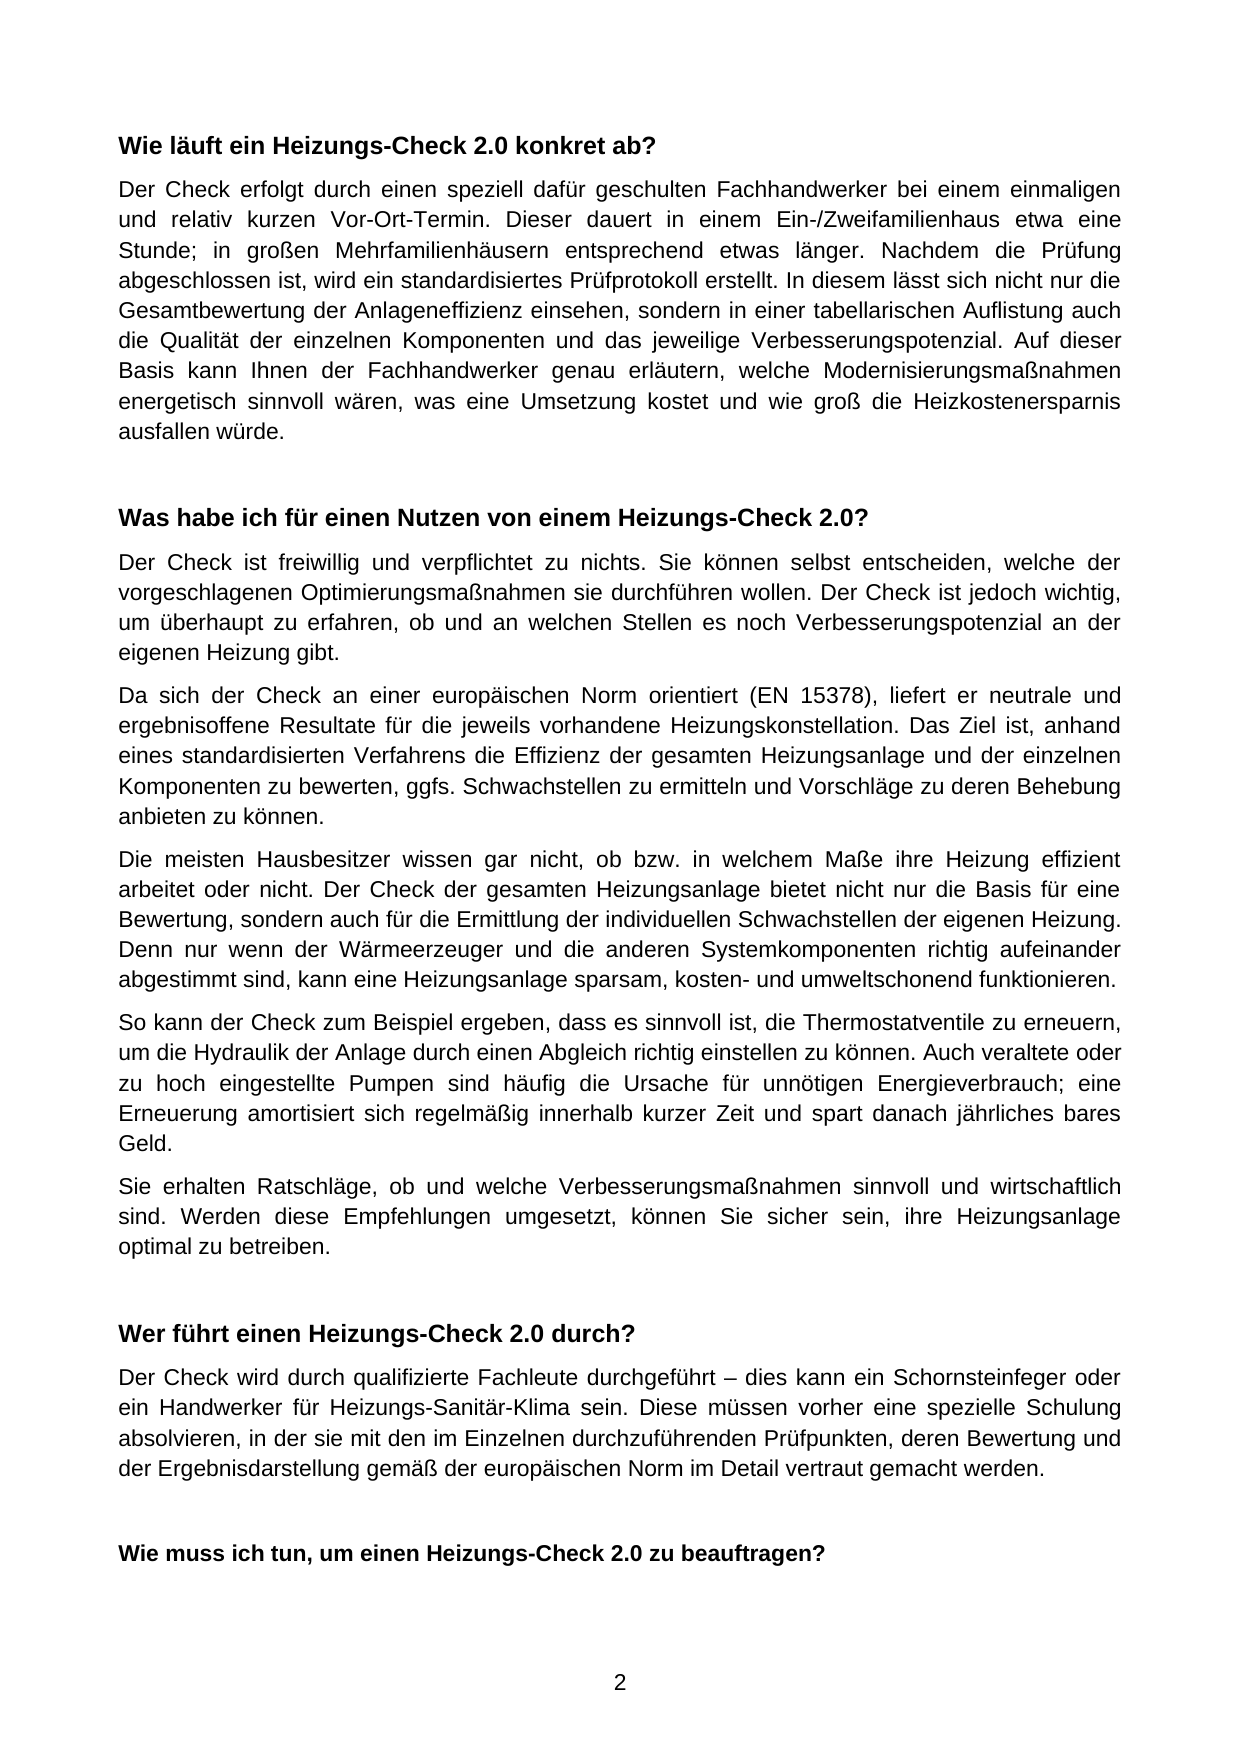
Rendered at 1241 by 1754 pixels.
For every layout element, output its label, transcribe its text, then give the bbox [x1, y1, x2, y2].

text So kann der Check zum Beispiel ergeben, dass es sinnvoll ist, die Thermostatventile zu erneuern, um die Hydraulik der Anlage durch einen Abgleich richtig einstellen zu können. Auch veraltete oder zu hoch eingestellte Pumpen sind häufig die Ursache für unnötigen Energieverbrauch; eine Erneuerung amortisiert sich regelmäßig innerhalb kurzer Zeit und spart danach jährliches bares Geld. [118, 1009, 1122, 1156]
text Die meisten Hausbesitzer wissen gar nicht, ob bzw. in welchem Maße ihre Heizung effizient arbeitet oder nicht. Der Check der gesamten Heizungsanlage bietet nicht nur die Basis für eine Bewertung, sondern auch für die Ermittlung der individuellen Schwachstellen der eigenen Heizung. Denn nur wenn der Wärmeerzeuger und die anderen Systemkomponenten richtig aufeinander abgestimmt sind, kann eine Heizungsanlage sparsam, kosten- und umweltschonend funktionieren. [118, 846, 1122, 993]
subtitle Wer führt einen Heizungs-Check 2.0 durch? [118, 1318, 1122, 1347]
subtitle Wie läuft ein Heizungs-Check 2.0 konkret ab? [118, 131, 1122, 159]
text Der Check wird durch qualifizierte Fachleute durchgeführt – dies kann ein Schornsteinfeger oder ein Handwerker für Heizungs-Sanitär-Klima sein. Diese müssen vorher eine spezielle Schulung absolvieren, in der sie mit den im Einzelnen durchzuführenden Prüfpunkten, deren Bewertung und der Ergebnisdarstellung gemäß der europäischen Norm im Detail vertraut gemacht werden. [118, 1364, 1122, 1481]
text Wie muss ich tun, um einen Heizungs-Check 2.0 zu beauftragen? [118, 1540, 1122, 1566]
text Da sich der Check an einer europäischen Norm orientiert (EN 15378), liefert er neutrale und ergebnisoffene Resultate für die jeweils vorhandene Heizungskonstellation. Das Ziel ist, anhand eines standardisierten Verfahrens die Effizienz der gesamten Heizungsanlage und der einzelnen Komponenten zu bewerten, ggfs. Schwachstellen zu ermitteln und Vorschläge zu deren Behebung anbieten zu können. [118, 682, 1122, 829]
text Der Check ist freiwillig und verpflichtet zu nichts. Sie können selbst entscheiden, welche der vorgeschlagenen Optimierungsmaßnahmen sie durchführen wollen. Der Check ist jedoch wichtig, um überhaupt zu erfahren, ob und an welchen Stellen es noch Verbesserungspotenzial an der eigenen Heizung gibt. [118, 549, 1122, 666]
subtitle Der Check erfolgt durch einen speziell dafür geschulten Fachhandwerker bei einem einmaligen und relativ kurzen Vor-Ort-Termin. Dieser dauert in einem Ein-/Zweifamilienhaus etwa eine Stunde; in großen Mehrfamilienhäusern entsprechend etwas länger. Nachdem die Prüfung abgeschlossen ist, wird ein standardisiertes Prüfprotokoll erstellt. In diesem lässt sich nicht nur die Gesamtbewertung der Anlageneffizienz einsehen, sondern in einer tabellarischen Auflistung auch die Qualität der einzelnen Komponenten und das jeweilige Verbesserungspotenzial. Auf dieser Basis kann Ihnen der Fachhandwerker genau erläutern, welche Modernisierungsmaßnahmen energetisch sinnvoll wären, was eine Umsetzung kostet und wie groß die Heizkostenersparnis ausfallen würde. [118, 176, 1122, 444]
text Sie erhalten Ratschläge, ob und welche Verbesserungsmaßnahmen sinnvoll und wirtschaftlich sind. Werden diese Empfehlungen umgesetzt, können Sie sicher sein, ihre Heizungsanlage optimal zu betreiben. [118, 1173, 1122, 1259]
subtitle Was habe ich für einen Nutzen von einem Heizungs-Check 2.0? [118, 503, 1122, 532]
